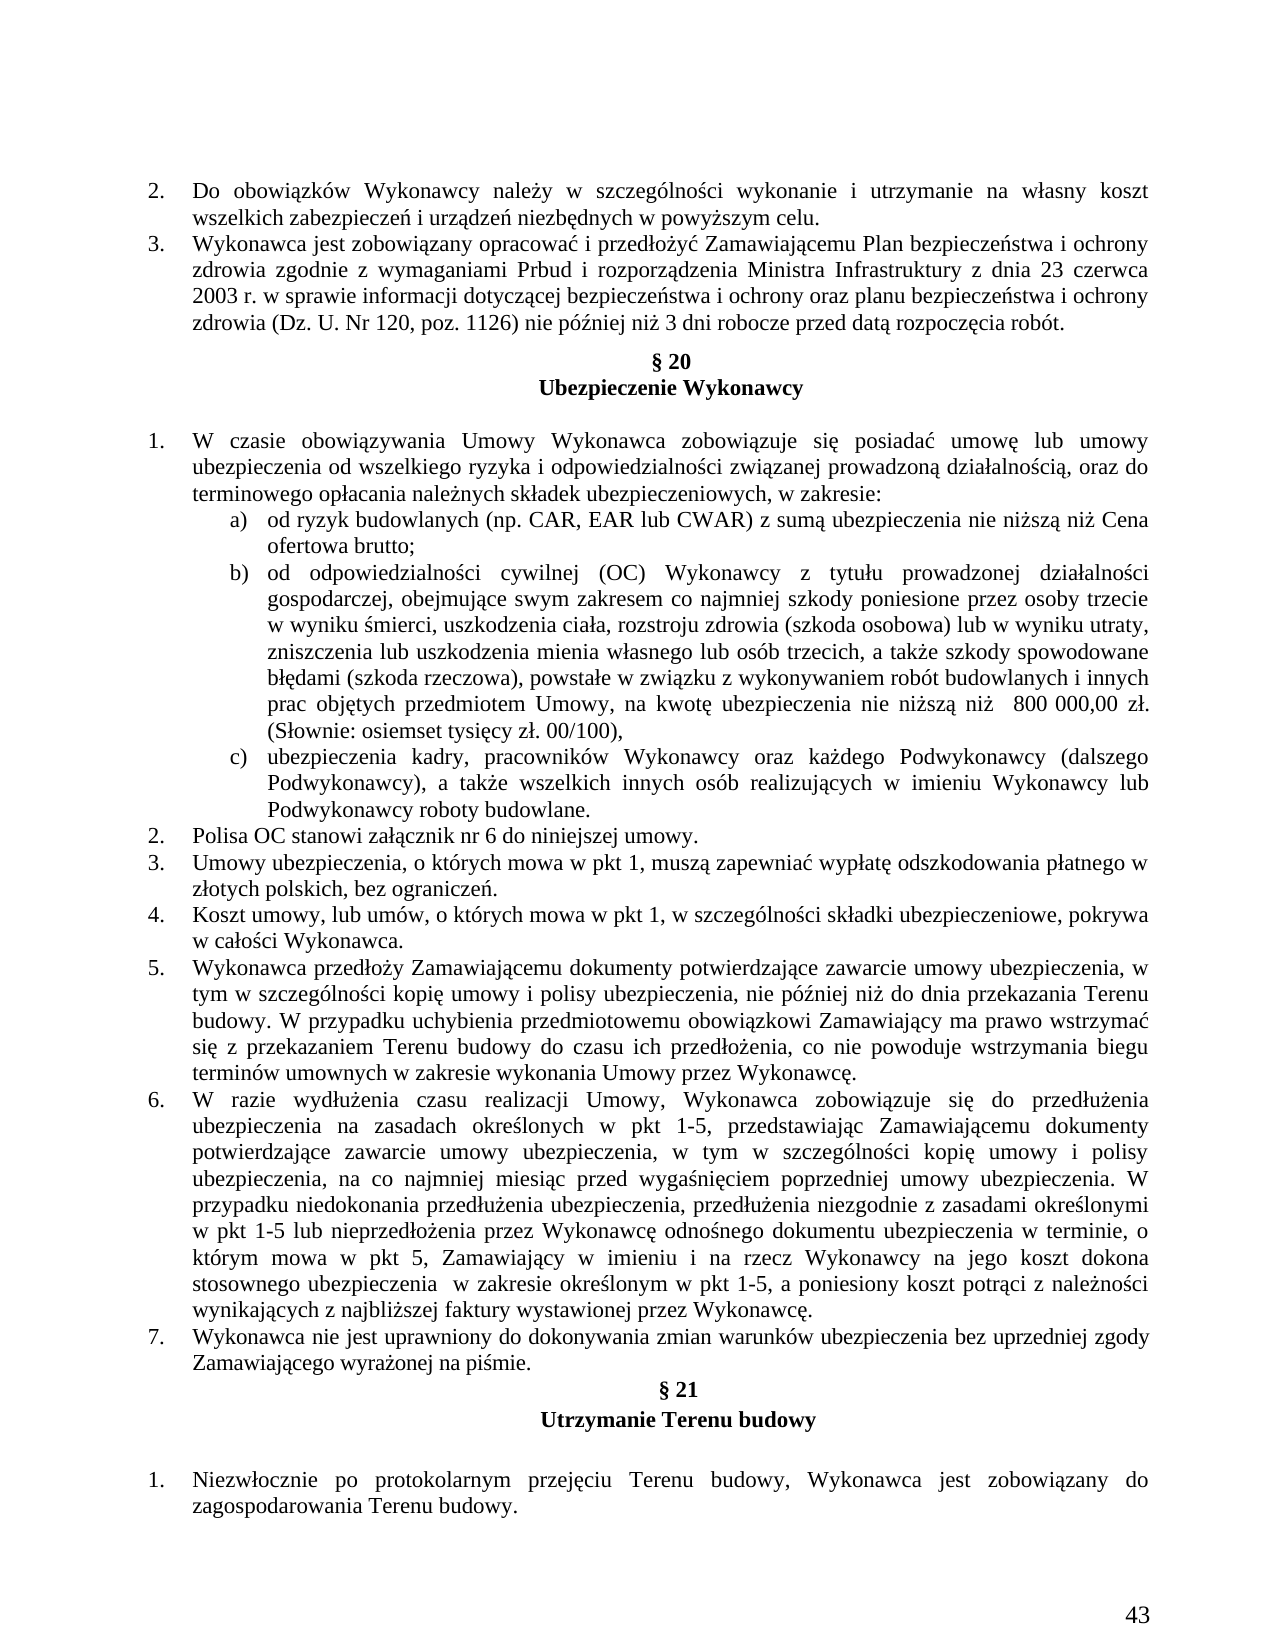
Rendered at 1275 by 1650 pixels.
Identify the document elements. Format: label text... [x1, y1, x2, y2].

list Wykonawca nie jest uprawniony do dokonywania zmian warunków ubezpieczenia bez uprzedniej zgody Zamawiającego wyrażonej na piśmie. [148, 1323, 1150, 1376]
list § 21 [207, 1376, 1150, 1402]
text § 20 [192, 348, 1150, 374]
list Utrzymanie Terenu budowy [207, 1406, 1150, 1432]
list Koszt umowy, lub umów, o których mowa w pkt 1, w szczególności składki ubezpieczeniowe, pokrywa w całości Wykonawca. [148, 901, 1150, 954]
list Niezwłocznie po protokolarnym przejęciu Terenu budowy, Wykonawca jest zobowiązany do zagospodarowania Terenu budowy. [148, 1466, 1150, 1519]
list ubezpieczenia kadry, pracowników Wykonawcy oraz każdego Podwykonawcy (dalszego Podwykonawcy), a także wszelkich innych osób realizujących w imieniu Wykonawcy lub Podwykonawcy roboty budowlane. [229, 743, 1150, 822]
list Do obowiązków Wykonawcy należy w szczególności wykonanie i utrzymanie na własny koszt wszelkich zabezpieczeń i urządzeń niezbędnych w powyższym celu. [148, 177, 1150, 230]
list od odpowiedzialności cywilnej (OC) Wykonawcy z tytułu prowadzonej działalności gospodarczej, obejmujące swym zakresem co najmniej szkody poniesione przez osoby trzecie w wyniku śmierci, uszkodzenia ciała, rozstroju zdrowia (szkoda osobowa) lub w wyniku utraty, zniszczenia lub uszkodzenia mienia własnego lub osób trzecich, a także szkody spowodowane błędami (szkoda rzeczowa), powstałe w związku z wykonywaniem robót budowlanych i innych prac objętych przedmiotem Umowy, na kwotę ubezpieczenia nie niższą niż 800 000,00 zł. (Słownie: osiemset tysięcy zł. 00/100), [229, 559, 1150, 743]
list Wykonawca przedłoży Zamawiającemu dokumenty potwierdzające zawarcie umowy ubezpieczenia, w tym w szczególności kopię umowy i polisy ubezpieczenia, nie później niż do dnia przekazania Terenu budowy. W przypadku uchybienia przedmiotowemu obowiązkowi Zamawiający ma prawo wstrzymać się z przekazaniem Terenu budowy do czasu ich przedłożenia, co nie powoduje wstrzymania biegu terminów umownych w zakresie wykonania Umowy przez Wykonawcę. [148, 954, 1150, 1086]
list Umowy ubezpieczenia, o których mowa w pkt 1, muszą zapewniać wypłatę odszkodowania płatnego w złotych polskich, bez ograniczeń. [148, 848, 1150, 901]
list W czasie obowiązywania Umowy Wykonawca zobowiązuje się posiadać umowę lub umowy ubezpieczenia od wszelkiego ryzyka i odpowiedzialności związanej prowadzoną działalnością, oraz do terminowego opłacania należnych składek ubezpieczeniowych, w zakresie: [148, 427, 1150, 506]
list Wykonawca jest zobowiązany opracować i przedłożyć Zamawiającemu Plan bezpieczeństwa i ochrony zdrowia zgodnie z wymaganiami Prbud i rozporządzenia Ministra Infrastruktury z dnia 23 czerwca 2003 r. w sprawie informacji dotyczącej bezpieczeństwa i ochrony oraz planu bezpieczeństwa i ochrony zdrowia (Dz. U. Nr 120, poz. 1126) nie później niż 3 dni robocze przed datą rozpoczęcia robót. [148, 230, 1150, 335]
list Polisa OC stanowi załącznik nr 6 do niniejszej umowy. [148, 822, 1150, 848]
list W razie wydłużenia czasu realizacji Umowy, Wykonawca zobowiązuje się do przedłużenia ubezpieczenia na zasadach określonych w pkt 1-5, przedstawiając Zamawiającemu dokumenty potwierdzające zawarcie umowy ubezpieczenia, w tym w szczególności kopię umowy i polisy ubezpieczenia, na co najmniej miesiąc przed wygaśnięciem poprzedniej umowy ubezpieczenia. W przypadku niedokonania przedłużenia ubezpieczenia, przedłużenia niezgodnie z zasadami określonymi w pkt 1-5 lub nieprzedłożenia przez Wykonawcę odnośnego dokumentu ubezpieczenia w terminie, o którym mowa w pkt 5, Zamawiający w imieniu i na rzecz Wykonawcy na jego koszt dokona stosownego ubezpieczenia w zakresie określonym w pkt 1-5, a poniesiony koszt potrąci z należności wynikających z najbliższej faktury wystawionej przez Wykonawcę. [148, 1086, 1150, 1323]
list od ryzyk budowlanych (np. CAR, EAR lub CWAR) z sumą ubezpieczenia nie niższą niż Cena ofertowa brutto; [229, 506, 1150, 559]
text Ubezpieczenie Wykonawcy [192, 374, 1150, 401]
